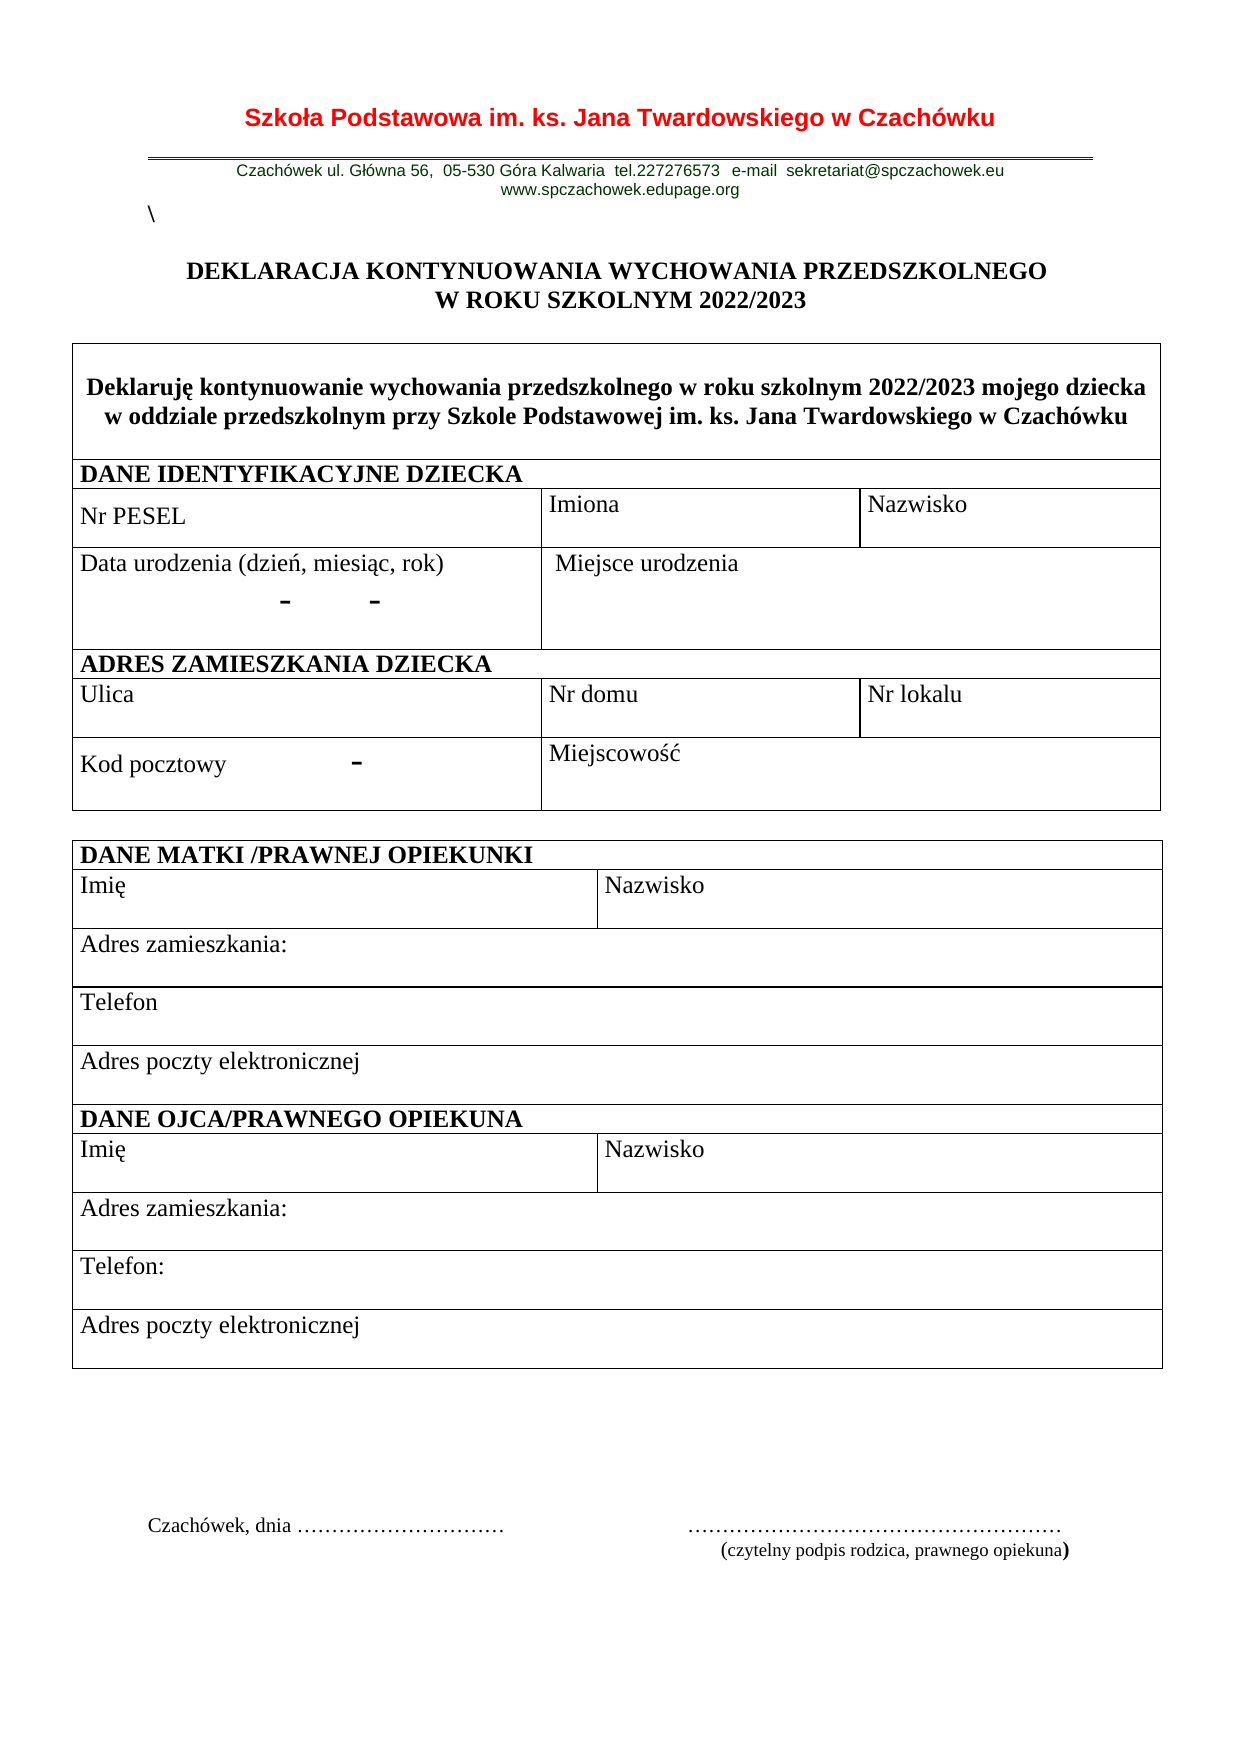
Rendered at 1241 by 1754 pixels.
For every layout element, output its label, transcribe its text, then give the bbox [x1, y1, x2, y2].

table_cell Adres zamieszkania: [73, 1193, 1162, 1250]
table_cell Nazwisko [861, 489, 1160, 547]
table_cell ADRES ZAMIESZKANIA DZIECKA [73, 650, 1160, 678]
table_cell Telefon [73, 988, 1162, 1045]
text Czachówek, dnia ………………………… ……………………………………………… [148, 1513, 1093, 1537]
table_cell Imię [73, 870, 597, 928]
table_cell Nr PESEL  [73, 489, 541, 547]
table_cell Ulica [73, 679, 541, 737]
table_cell Miejsce urodzenia [542, 548, 1160, 648]
table_cell DANE OJCA/PRAWNEGO OPIEKUNA [73, 1105, 1162, 1133]
text \ [148, 199, 1093, 227]
table_cell Telefon: [73, 1251, 1162, 1309]
table_cell Imię [73, 1134, 597, 1192]
table_header Deklaruję kontynuowanie wychowania przedszkolnego w roku szkolnym 2022/2023 mojego dziecka w oddziale przedszkolnym przy Szkole Podstawowej im. ks. Jana Twardowskiego w Czachówku [73, 344, 1160, 458]
table_cell Data urodzenia (dzień, miesiąc, rok)  -  -  [73, 548, 541, 648]
text (czytelny podpis rodzica, prawnego opiekuna) [148, 1537, 1093, 1561]
table_cell Adres poczty elektronicznej [73, 1310, 1162, 1367]
table_cell Miejscowość [542, 738, 1160, 810]
table_header DANE MATKI /PRAWNEJ OPIEKUNKI [73, 841, 1162, 869]
table_cell Imiona [542, 489, 859, 547]
table_cell Adres zamieszkania: [73, 929, 1162, 986]
table_cell Nazwisko [598, 1134, 1162, 1192]
table_cell DANE IDENTYFIKACYJNE DZIECKA [73, 460, 1160, 488]
table_cell Adres poczty elektronicznej [73, 1046, 1162, 1103]
table_cell Nr domu [542, 679, 859, 737]
text DEKLARACJA KONTYNUOWANIA WYCHOWANIA PRZEDSZKOLNEGO W ROKU SZKOLNYM 2022/2023 [148, 256, 1093, 314]
table_cell Nr lokalu [861, 679, 1160, 737]
table_cell Nazwisko [598, 870, 1162, 928]
table_cell Kod pocztowy  -  [73, 738, 541, 810]
